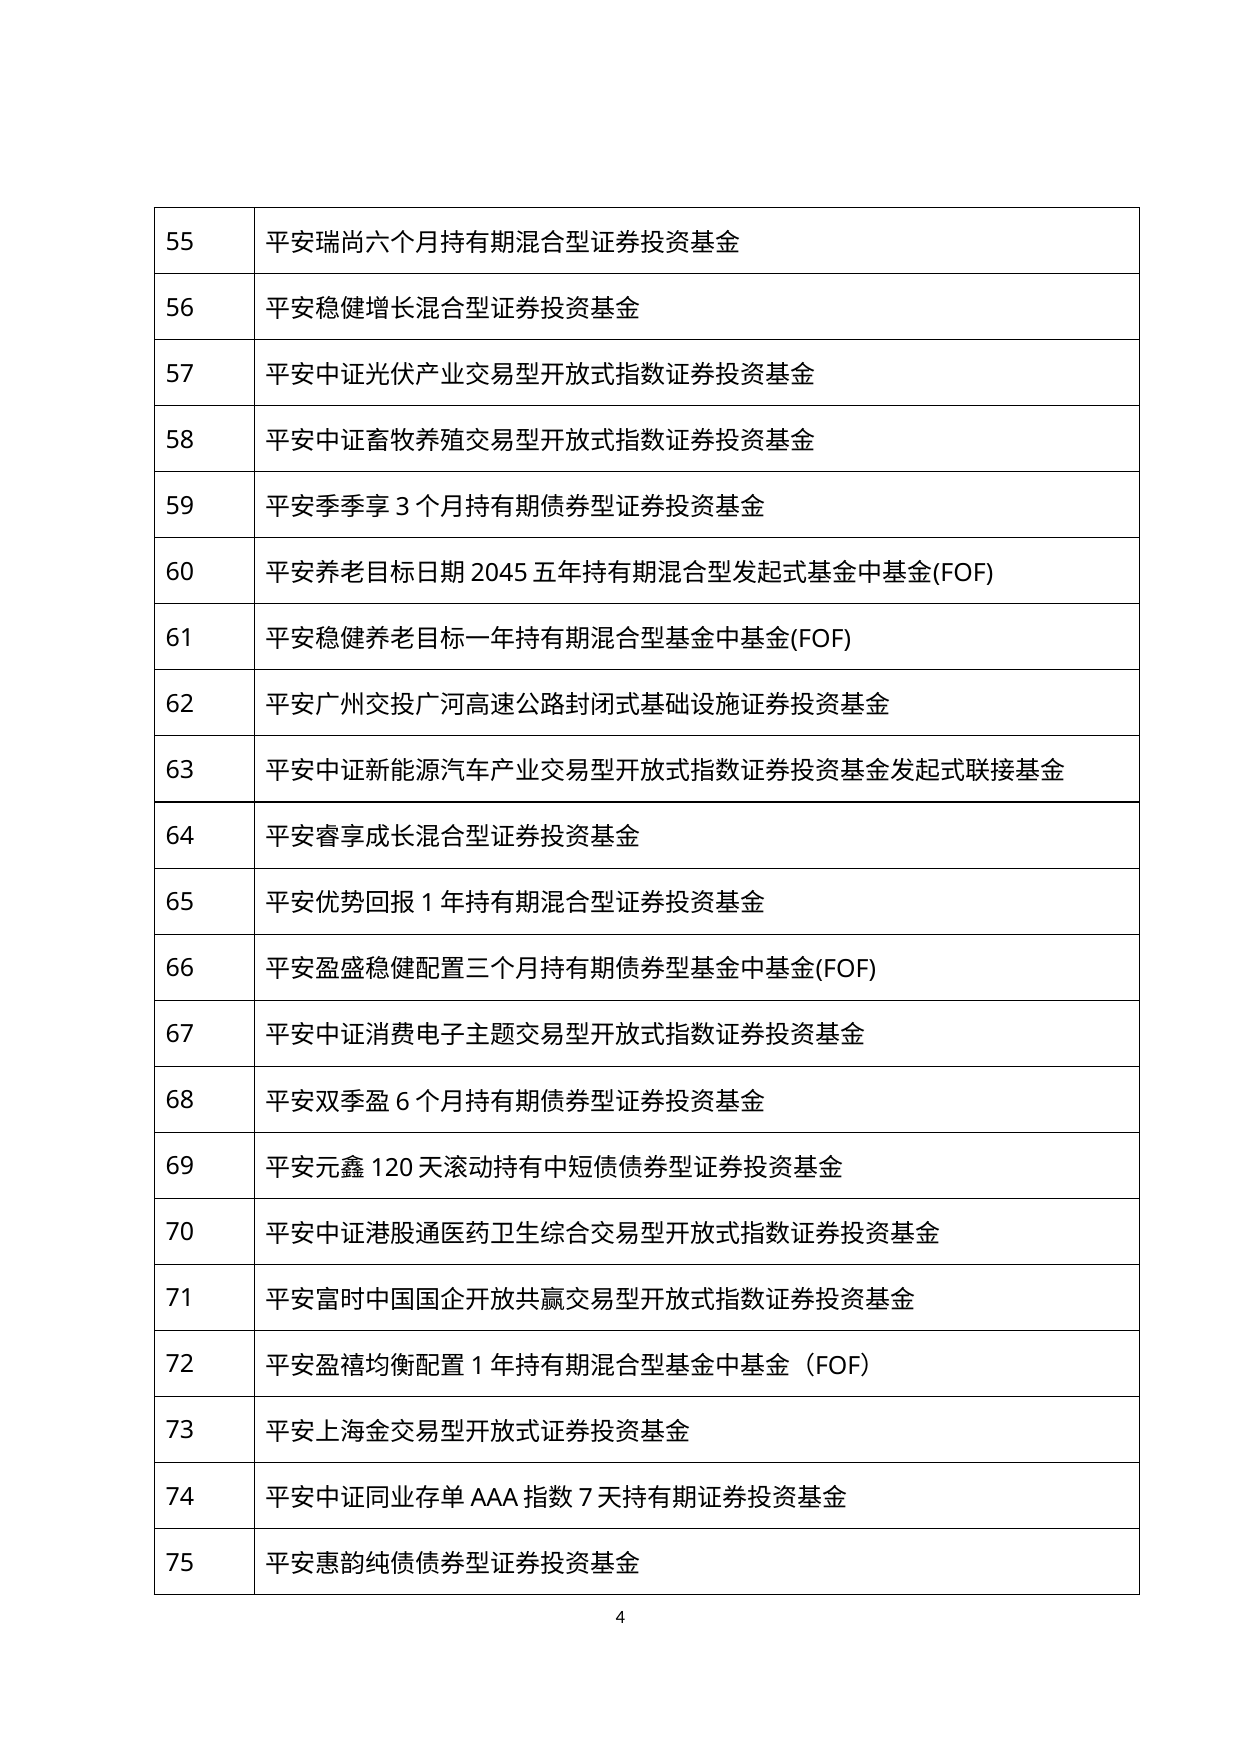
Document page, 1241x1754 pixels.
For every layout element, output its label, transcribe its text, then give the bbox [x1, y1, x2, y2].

table_cell 平安养老目标日期2045五年持有期混合型发起式基金中基金(FOF) [255, 538, 1139, 603]
table_cell 74 [155, 1463, 254, 1528]
table_cell 平安稳健养老目标一年持有期混合型基金中基金(FOF) [255, 604, 1139, 669]
table_cell 60 [155, 538, 254, 603]
table_cell 69 [155, 1133, 254, 1198]
table_cell 平安瑞尚六个月持有期混合型证券投资基金 [255, 208, 1139, 273]
table_cell 平安双季盈6个月持有期债券型证券投资基金 [255, 1067, 1139, 1132]
table_cell 平安惠韵纯债债券型证券投资基金 [255, 1529, 1139, 1594]
table_cell 平安中证消费电子主题交易型开放式指数证券投资基金 [255, 1001, 1139, 1066]
table_cell 平安优势回报1年持有期混合型证券投资基金 [255, 869, 1139, 933]
table_cell 平安睿享成长混合型证券投资基金 [255, 803, 1139, 867]
table_cell 平安中证港股通医药卫生综合交易型开放式指数证券投资基金 [255, 1199, 1139, 1264]
table_cell 72 [155, 1331, 254, 1396]
table_cell 59 [155, 472, 254, 537]
table_cell 平安上海金交易型开放式证券投资基金 [255, 1397, 1139, 1462]
table_cell 平安中证同业存单AAA指数7天持有期证券投资基金 [255, 1463, 1139, 1528]
table_cell 平安富时中国国企开放共赢交易型开放式指数证券投资基金 [255, 1265, 1139, 1330]
table_cell 平安盈盛稳健配置三个月持有期债券型基金中基金(FOF) [255, 935, 1139, 999]
table_cell 71 [155, 1265, 254, 1330]
table_cell 55 [155, 208, 254, 273]
table_cell 62 [155, 670, 254, 735]
table_cell 平安稳健增长混合型证券投资基金 [255, 274, 1139, 339]
table_cell 57 [155, 340, 254, 405]
table_cell 平安盈禧均衡配置1年持有期混合型基金中基金（FOF） [255, 1331, 1139, 1396]
table_cell 65 [155, 869, 254, 933]
table_cell 61 [155, 604, 254, 669]
table_cell 平安中证新能源汽车产业交易型开放式指数证券投资基金发起式联接基金 [255, 736, 1139, 801]
table_cell 70 [155, 1199, 254, 1264]
table_cell 75 [155, 1529, 254, 1594]
table_cell 平安季季享3个月持有期债券型证券投资基金 [255, 472, 1139, 537]
table_cell 73 [155, 1397, 254, 1462]
table_cell 67 [155, 1001, 254, 1066]
table_cell 平安广州交投广河高速公路封闭式基础设施证券投资基金 [255, 670, 1139, 735]
table_cell 68 [155, 1067, 254, 1132]
table_cell 64 [155, 803, 254, 867]
table_cell 58 [155, 406, 254, 471]
table_cell 平安中证畜牧养殖交易型开放式指数证券投资基金 [255, 406, 1139, 471]
table_cell 平安元鑫120天滚动持有中短债债券型证券投资基金 [255, 1133, 1139, 1198]
table_cell 63 [155, 736, 254, 801]
table_cell 66 [155, 935, 254, 999]
table_cell 56 [155, 274, 254, 339]
table_cell 平安中证光伏产业交易型开放式指数证券投资基金 [255, 340, 1139, 405]
